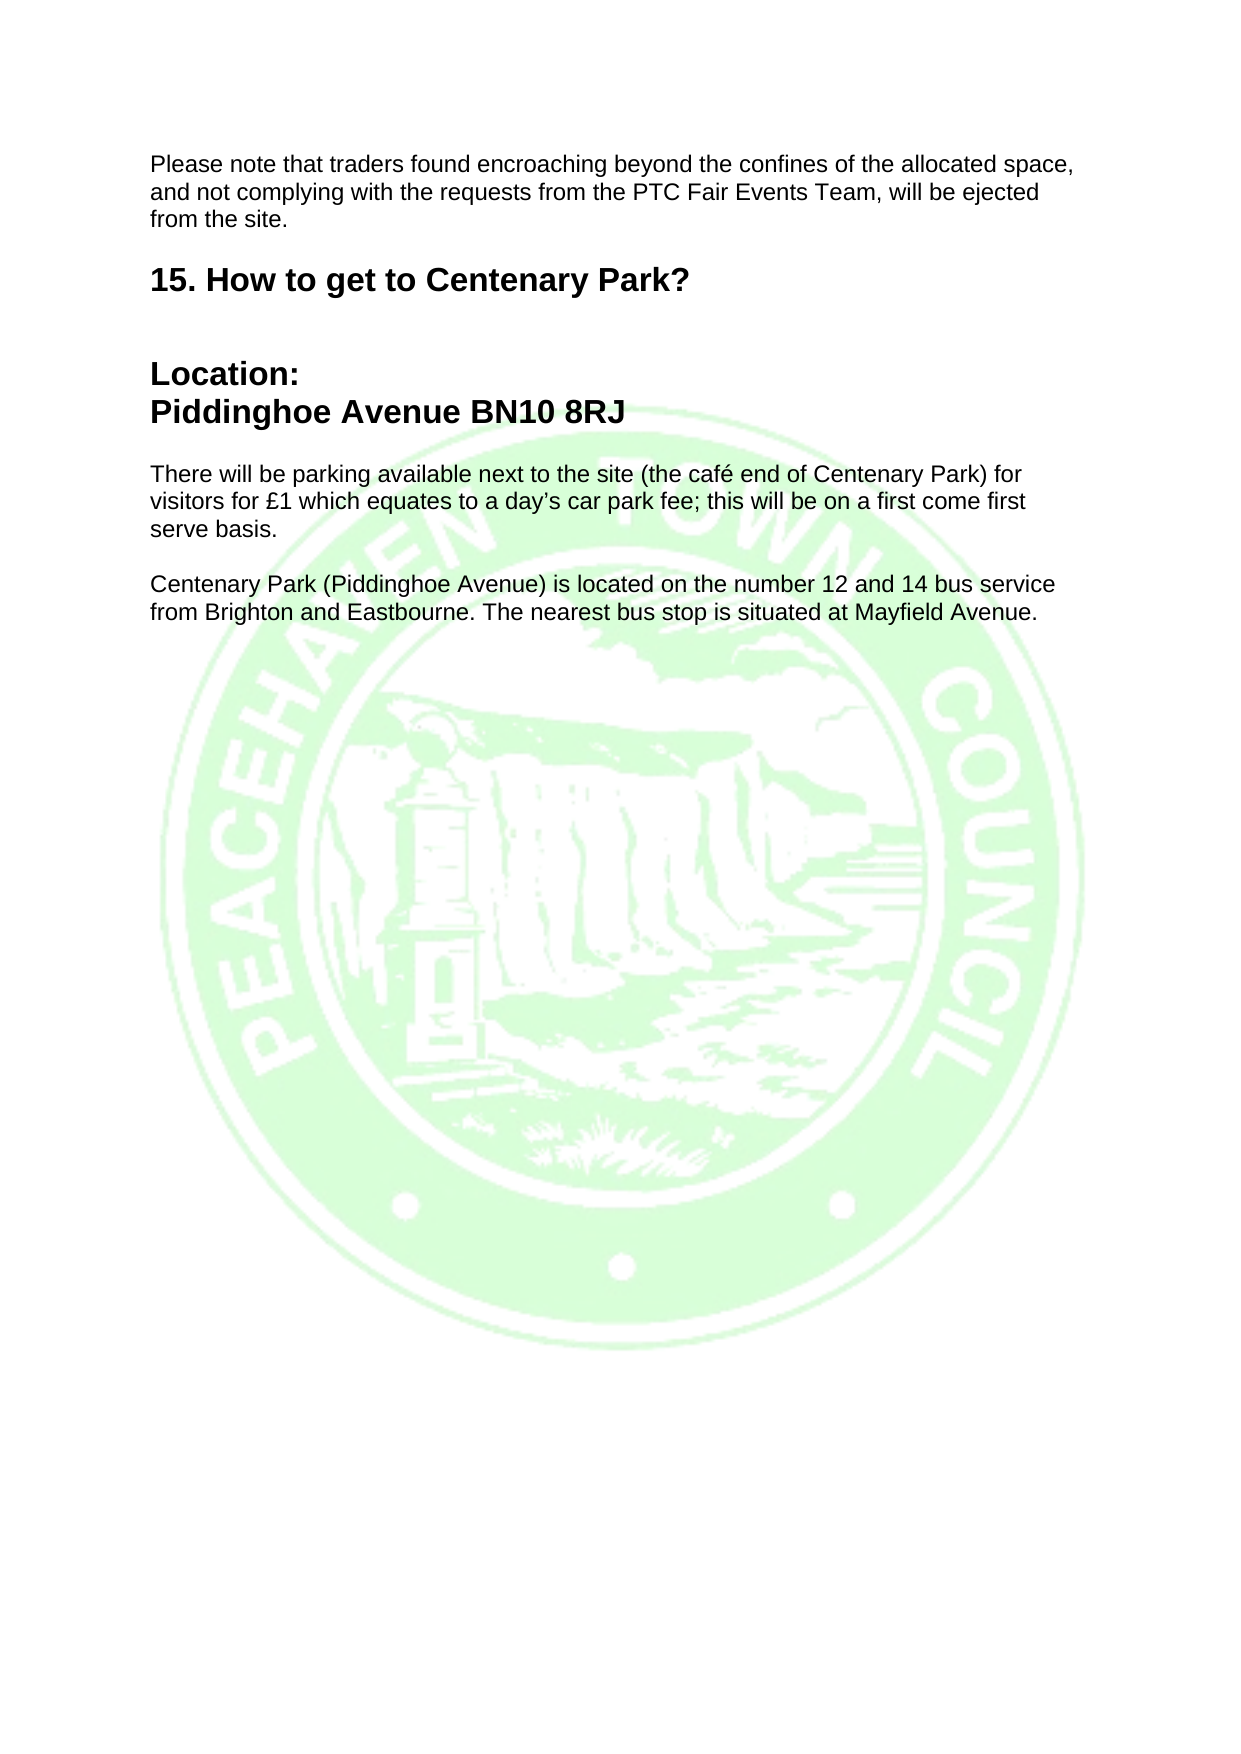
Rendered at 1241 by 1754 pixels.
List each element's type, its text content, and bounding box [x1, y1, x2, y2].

text Location: [150, 354, 1090, 392]
text Piddinghoe Avenue BN10 8RJ [150, 392, 1090, 431]
text 15. How to get to Centenary Park? [150, 260, 1090, 299]
text There will be parking available next to the site (the café end of Centenary Park) for visitors for £1 which equates to a day’s car park fee; this will be on a first come first serve basis. [150, 460, 1090, 542]
text Centenary Park (Piddinghoe Avenue) is located on the number 12 and 14 bus service from Brighton and Eastbourne. The nearest bus stop is situated at Mayfield Avenue. [150, 570, 1090, 625]
text Please note that traders found encroaching beyond the confines of the allocated space, and not complying with the requests from the PTC Fair Events Team, will be ejected from the site. [150, 150, 1090, 233]
